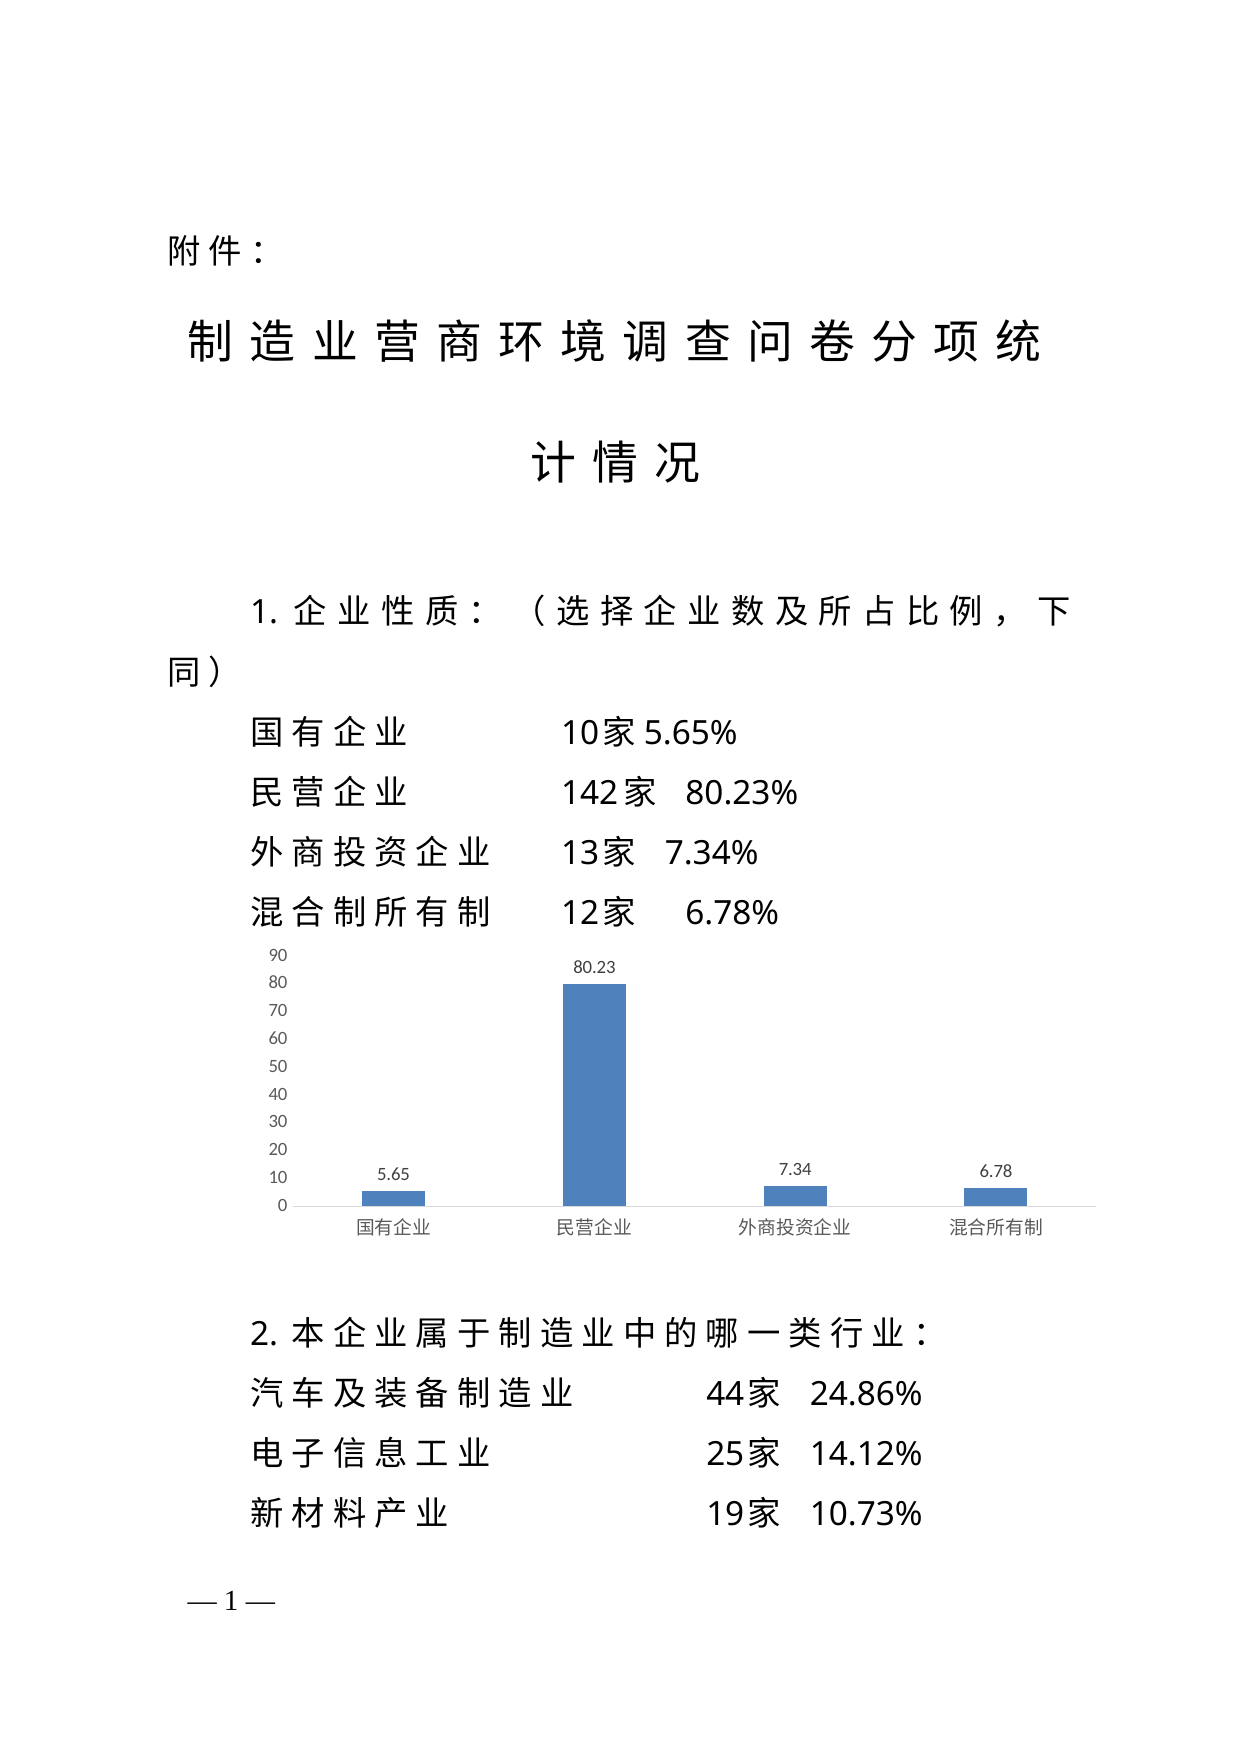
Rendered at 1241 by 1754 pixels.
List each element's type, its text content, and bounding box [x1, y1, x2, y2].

text 新材料产业 19家 10.73% [167, 1481, 1079, 1541]
text 2.本企业属于制造业中的哪一类行业： [167, 1301, 1079, 1361]
text 附件： [167, 219, 1079, 279]
text 国有企业 10家5.65% [167, 699, 1079, 760]
text 1.企业性质：（选择企业数及所占比例，下同） [167, 579, 1079, 699]
text 汽车及装备制造业 44家 24.86% [167, 1361, 1079, 1421]
text 民营企业 142家 80.23% [167, 760, 1079, 820]
text 制造业营商环境调查问卷分项统计情况 [167, 279, 1079, 519]
text 外商投资企业 13家 7.34% [167, 820, 1079, 880]
text 混合制所有制 12家 6.78% [167, 880, 1079, 940]
text 电子信息工业 25家 14.12% [167, 1421, 1079, 1481]
